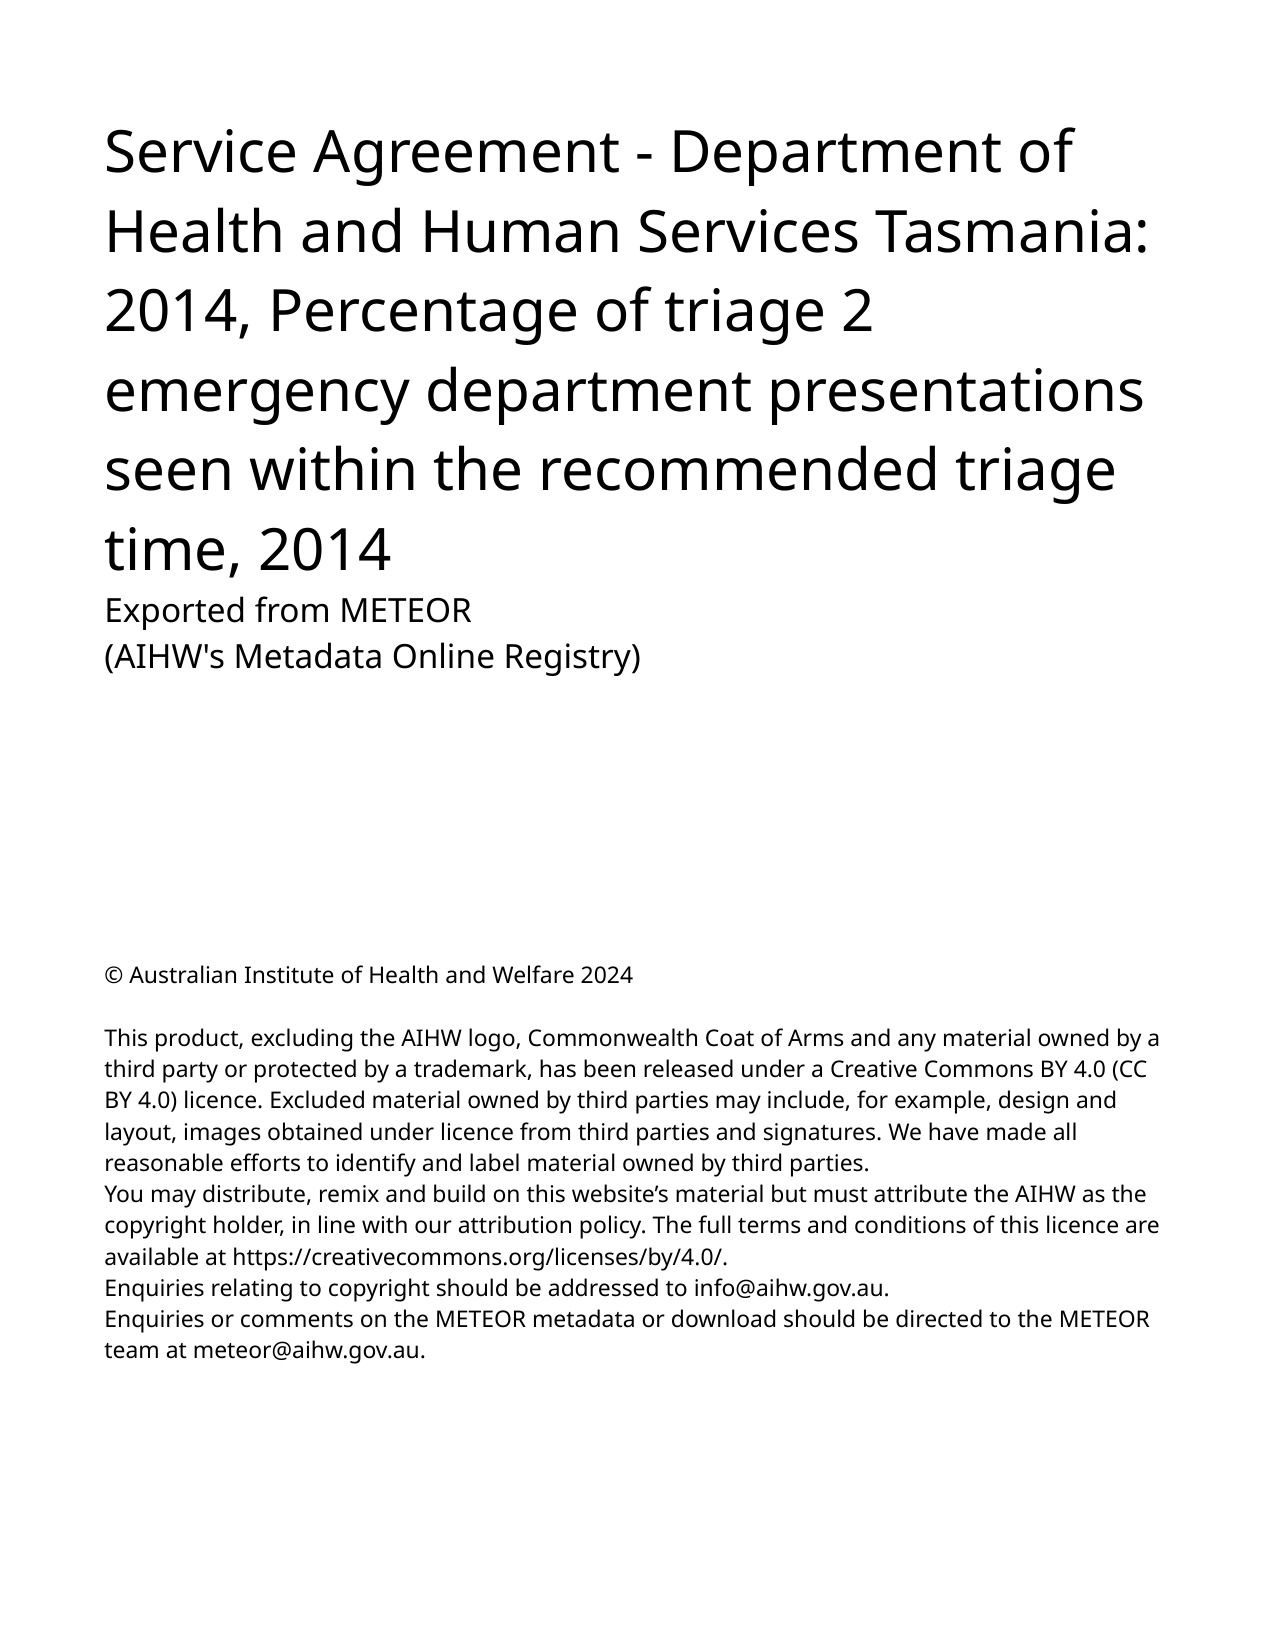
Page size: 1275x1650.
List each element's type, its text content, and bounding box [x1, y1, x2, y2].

text You may distribute, remix and build on this website’s material but must attribute the AIHW as the copyright holder, in line with our attribution policy. The full terms and conditions of this licence are available at https://creativecommons.org/licenses/by/4.0/. [104, 1178, 1171, 1272]
subtitle (AIHW's Metadata Online Registry) [104, 633, 1171, 678]
subtitle Exported from METEOR [104, 587, 1171, 633]
text © Australian Institute of Health and Welfare 2024 [104, 959, 1171, 991]
text This product, excluding the AIHW logo, Commonwealth Coat of Arms and any material owned by a third party or protected by a trademark, has been released under a Creative Commons BY 4.0 (CC BY 4.0) licence. Excluded material owned by third parties may include, for example, design and layout, images obtained under licence from third parties and signatures. We have made all reasonable efforts to identify and label material owned by third parties. [104, 1022, 1171, 1178]
text Enquiries relating to copyright should be addressed to info@aihw.gov.au. [104, 1272, 1171, 1303]
text Enquiries or comments on the METEOR metadata or download should be directed to the METEOR team at meteor@aihw.gov.au. [104, 1303, 1171, 1366]
title Service Agreement - Department of Health and Human Services Tasmania: 2014, Percentage of triage 2 emergency department presentations seen within the recommended triage time, 2014 [104, 110, 1171, 587]
